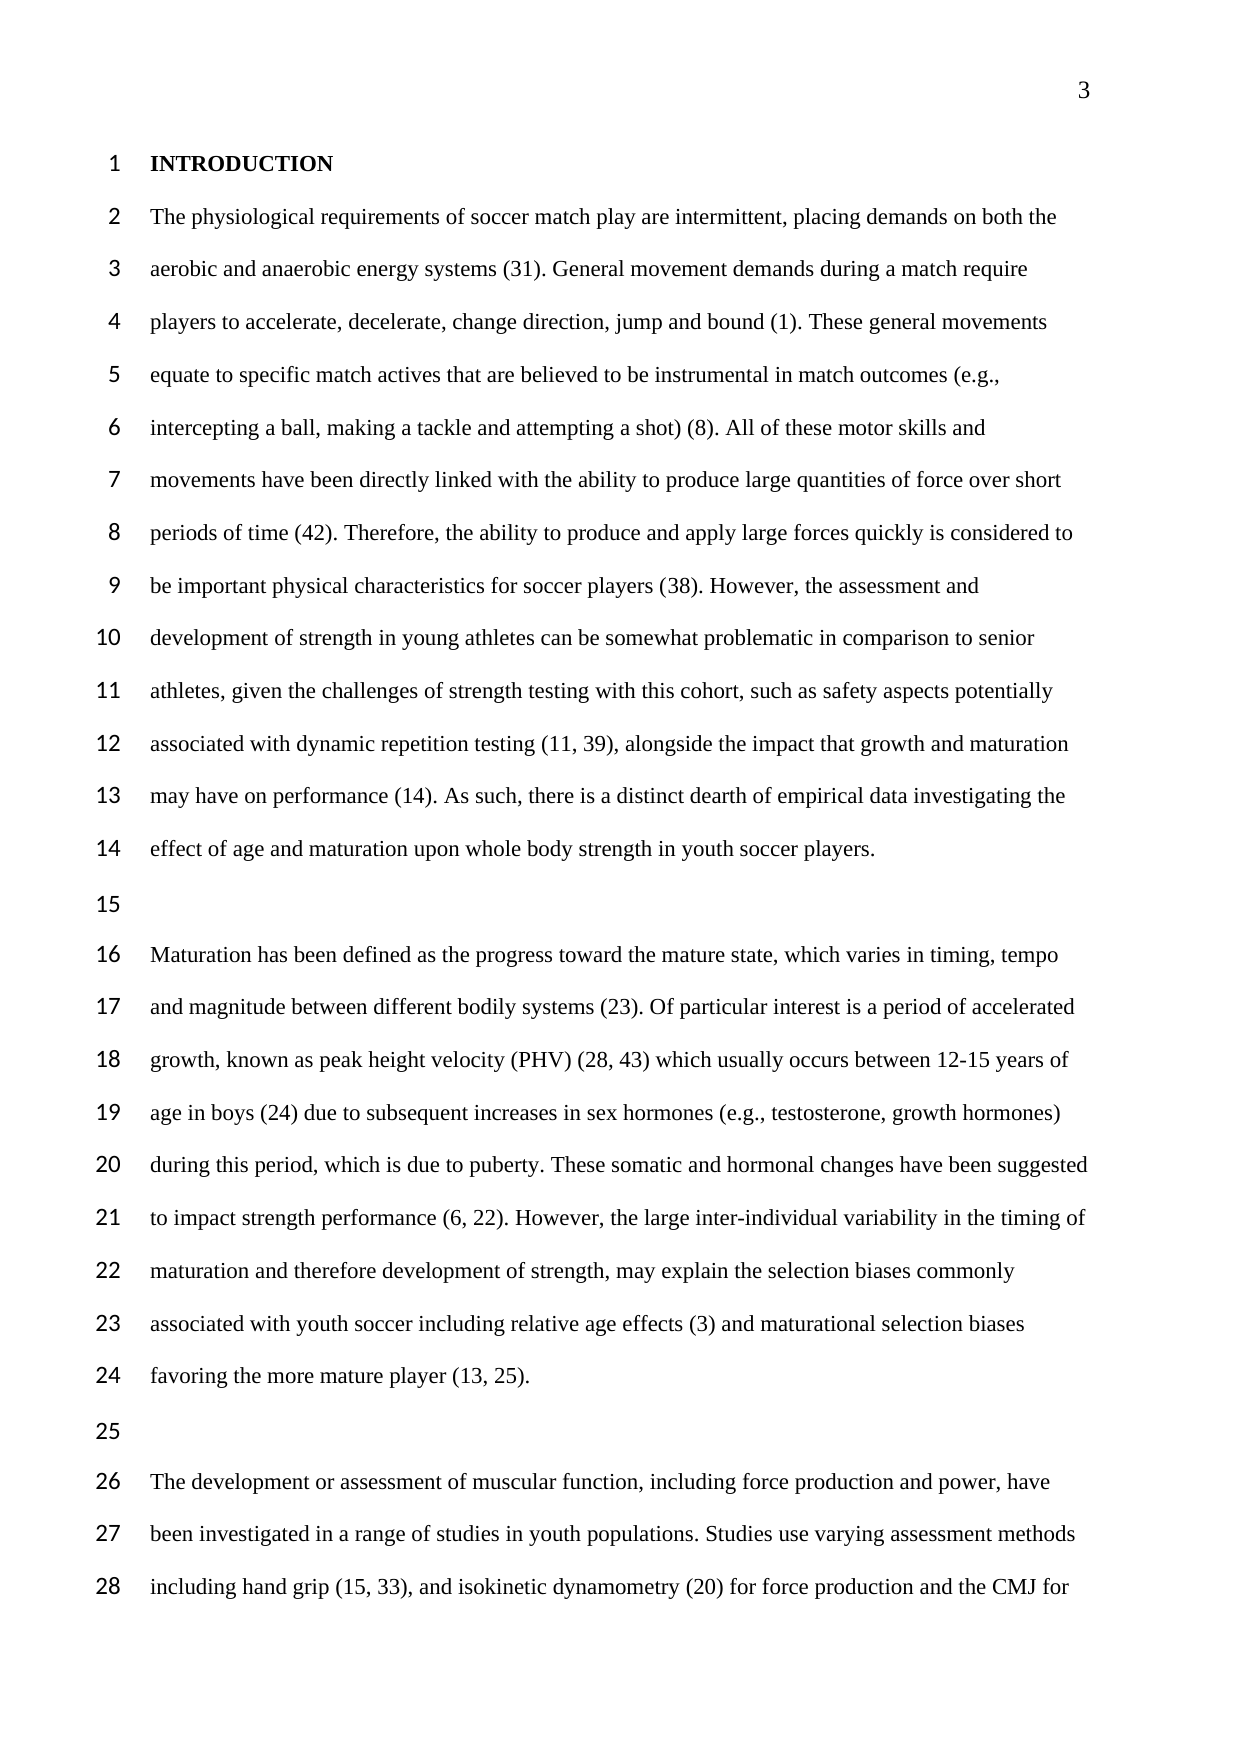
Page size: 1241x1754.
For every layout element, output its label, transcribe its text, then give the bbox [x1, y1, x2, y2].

text The physiological requirements of soccer match play are intermittent, placing demands on both the aerobic and anaerobic energy systems (31). General movement demands during a match require players to accelerate, decelerate, change direction, jump and bound (1). These general movements equate to specific match actives that are believed to be instrumental in match outcomes (e.g., intercepting a ball, making a tackle and attempting a shot) (8). All of these motor skills and movements have been directly linked with the ability to produce large quantities of force over short periods of time (42). Therefore, the ability to produce and apply large forces quickly is considered to be important physical characteristics for soccer players (38). However, the assessment and development of strength in young athletes can be somewhat problematic in comparison to senior athletes, given the challenges of strength testing with this cohort, such as safety aspects potentially associated with dynamic repetition testing (11, 39), alongside the impact that growth and maturation may have on performance (14). As such, there is a distinct dearth of empirical data investigating the effect of age and maturation upon whole body strength in youth soccer players. [150, 203, 1090, 862]
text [150, 1468, 1090, 1599]
text INTRODUCTION [150, 150, 1090, 176]
text Maturation has been defined as the progress toward the mature state, which varies in timing, tempo and magnitude between different bodily systems (23). Of particular interest is a period of accelerated growth, known as peak height velocity (PHV) (28, 43) which usually occurs between 12-15 years of age in boys (24) due to subsequent increases in sex hormones (e.g., testosterone, growth hormones) during this period, which is due to puberty. These somatic and hormonal changes have been suggested to impact strength performance (6, 22). However, the large inter-individual variability in the timing of maturation and therefore development of strength, may explain the selection biases commonly associated with youth soccer including relative age effects (3) and maturational selection biases favoring the more mature player (13, 25). [150, 941, 1090, 1389]
